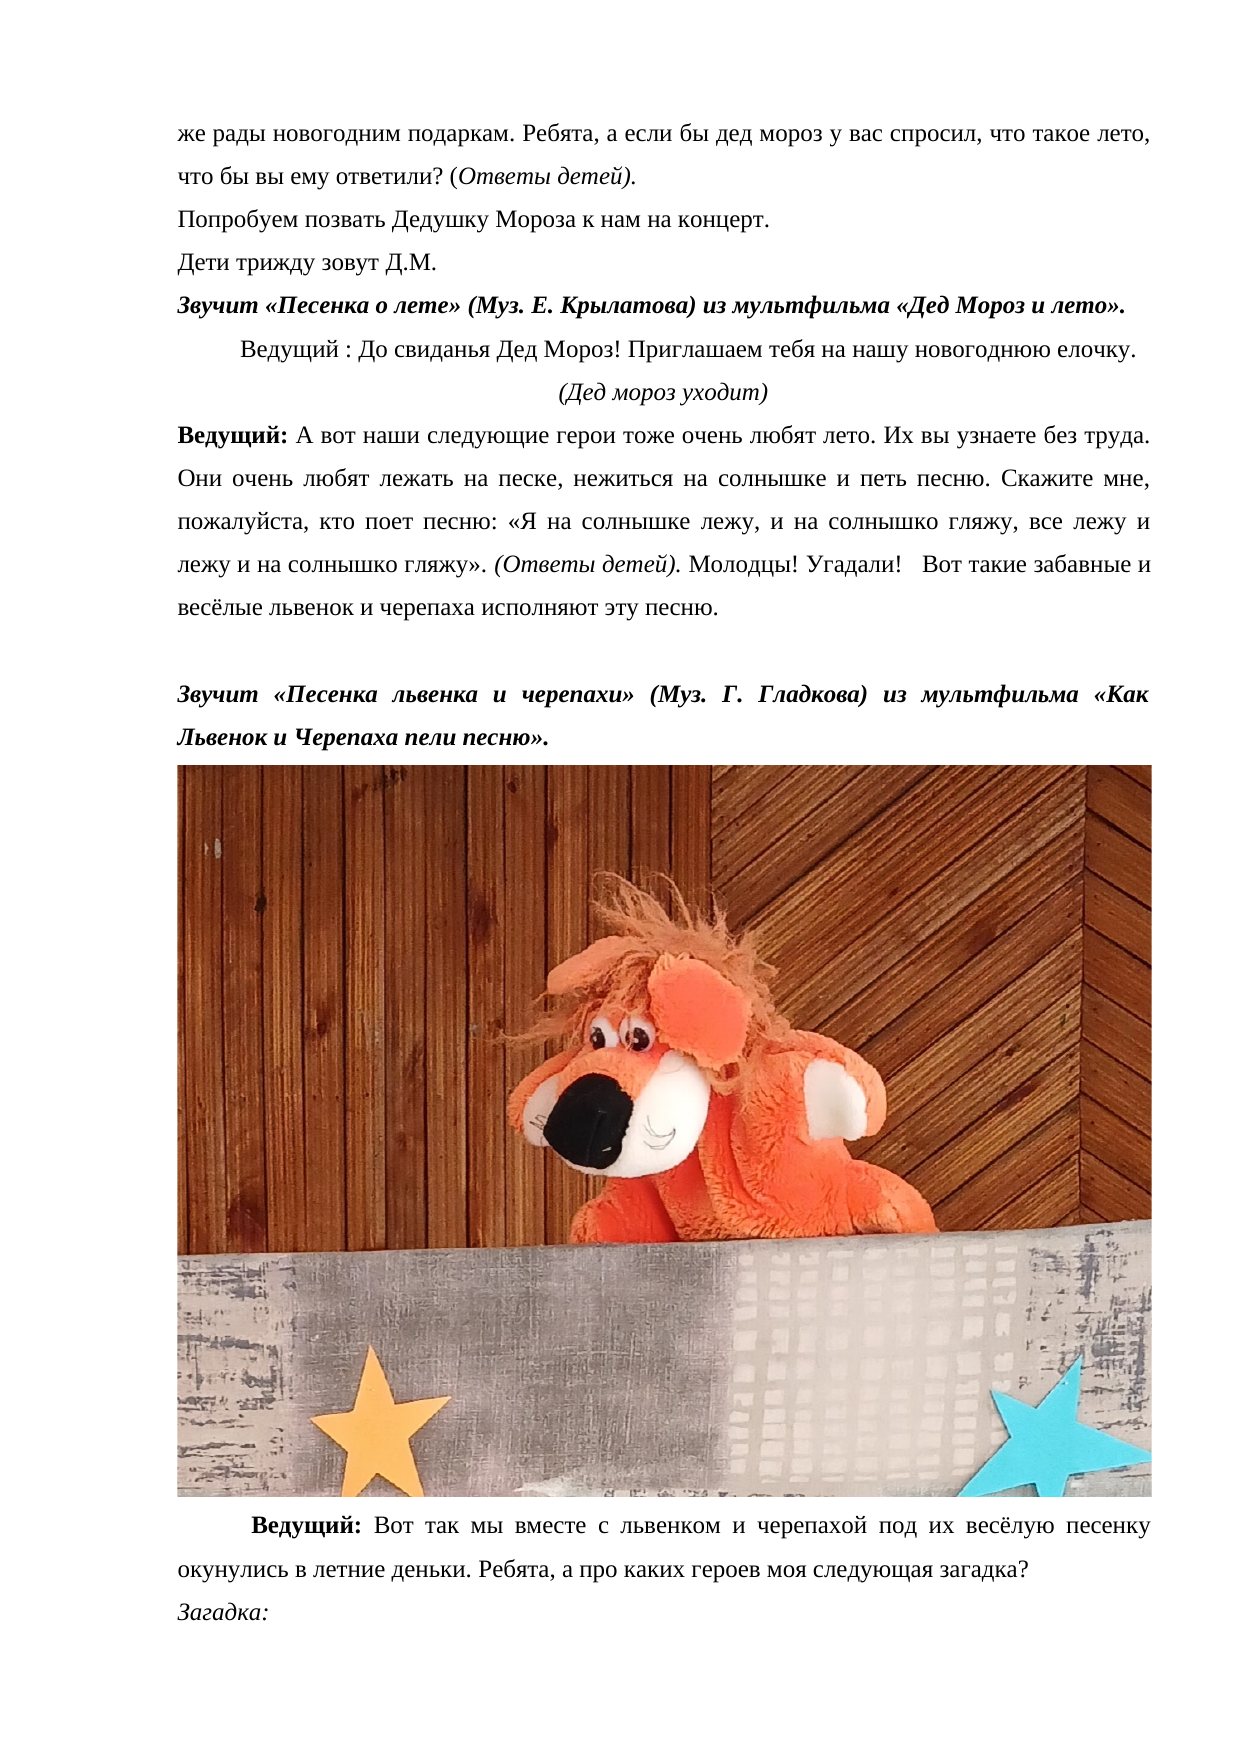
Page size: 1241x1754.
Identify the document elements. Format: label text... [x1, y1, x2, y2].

text Ведущий : До свиданья Дед Мороз! Приглашаем тебя на нашу новогоднюю елочку. [177, 334, 1152, 362]
text (Дед мороз уходит) [177, 377, 1152, 406]
text Ведущий: Вот так мы вместе с львенком и черепахой под их весёлую песенку окунулись в летние деньки. Ребята, а про каких героев моя следующая загадка? [177, 1511, 1152, 1582]
text Загадка: [177, 1597, 1152, 1626]
text Звучит «Песенка львенка и черепахи» (Муз. Г. Гладкова) из мультфильма «Как Львенок и Черепаха пели песню». [177, 679, 1152, 751]
picture [177, 765, 1152, 1497]
text Ведущий: А вот наши следующие герои тоже очень любят лето. Их вы узнаете без труда. Они очень любят лежать на песке, нежиться на солнышке и петь песню. Скажите мне, пожалуйста, кто поет песню: «Я на солнышке лежу, и на солнышко гляжу, все лежу и лежу и на солнышко гляжу». (Ответы детей). Молодцы! Угадали! Вот такие забавные и весёлые львенок и черепаха исполняют эту песню. [177, 420, 1152, 621]
text Дети трижду зовут Д.М. [177, 247, 1152, 276]
text Звучит «Песенка о лете» (Муз. Е. Крылатова) из мультфильма «Дед Мороз и лето». [177, 291, 1152, 319]
text Попробуем позвать Дедушку Мороза к нам на концерт. [177, 204, 1152, 233]
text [177, 118, 1152, 190]
